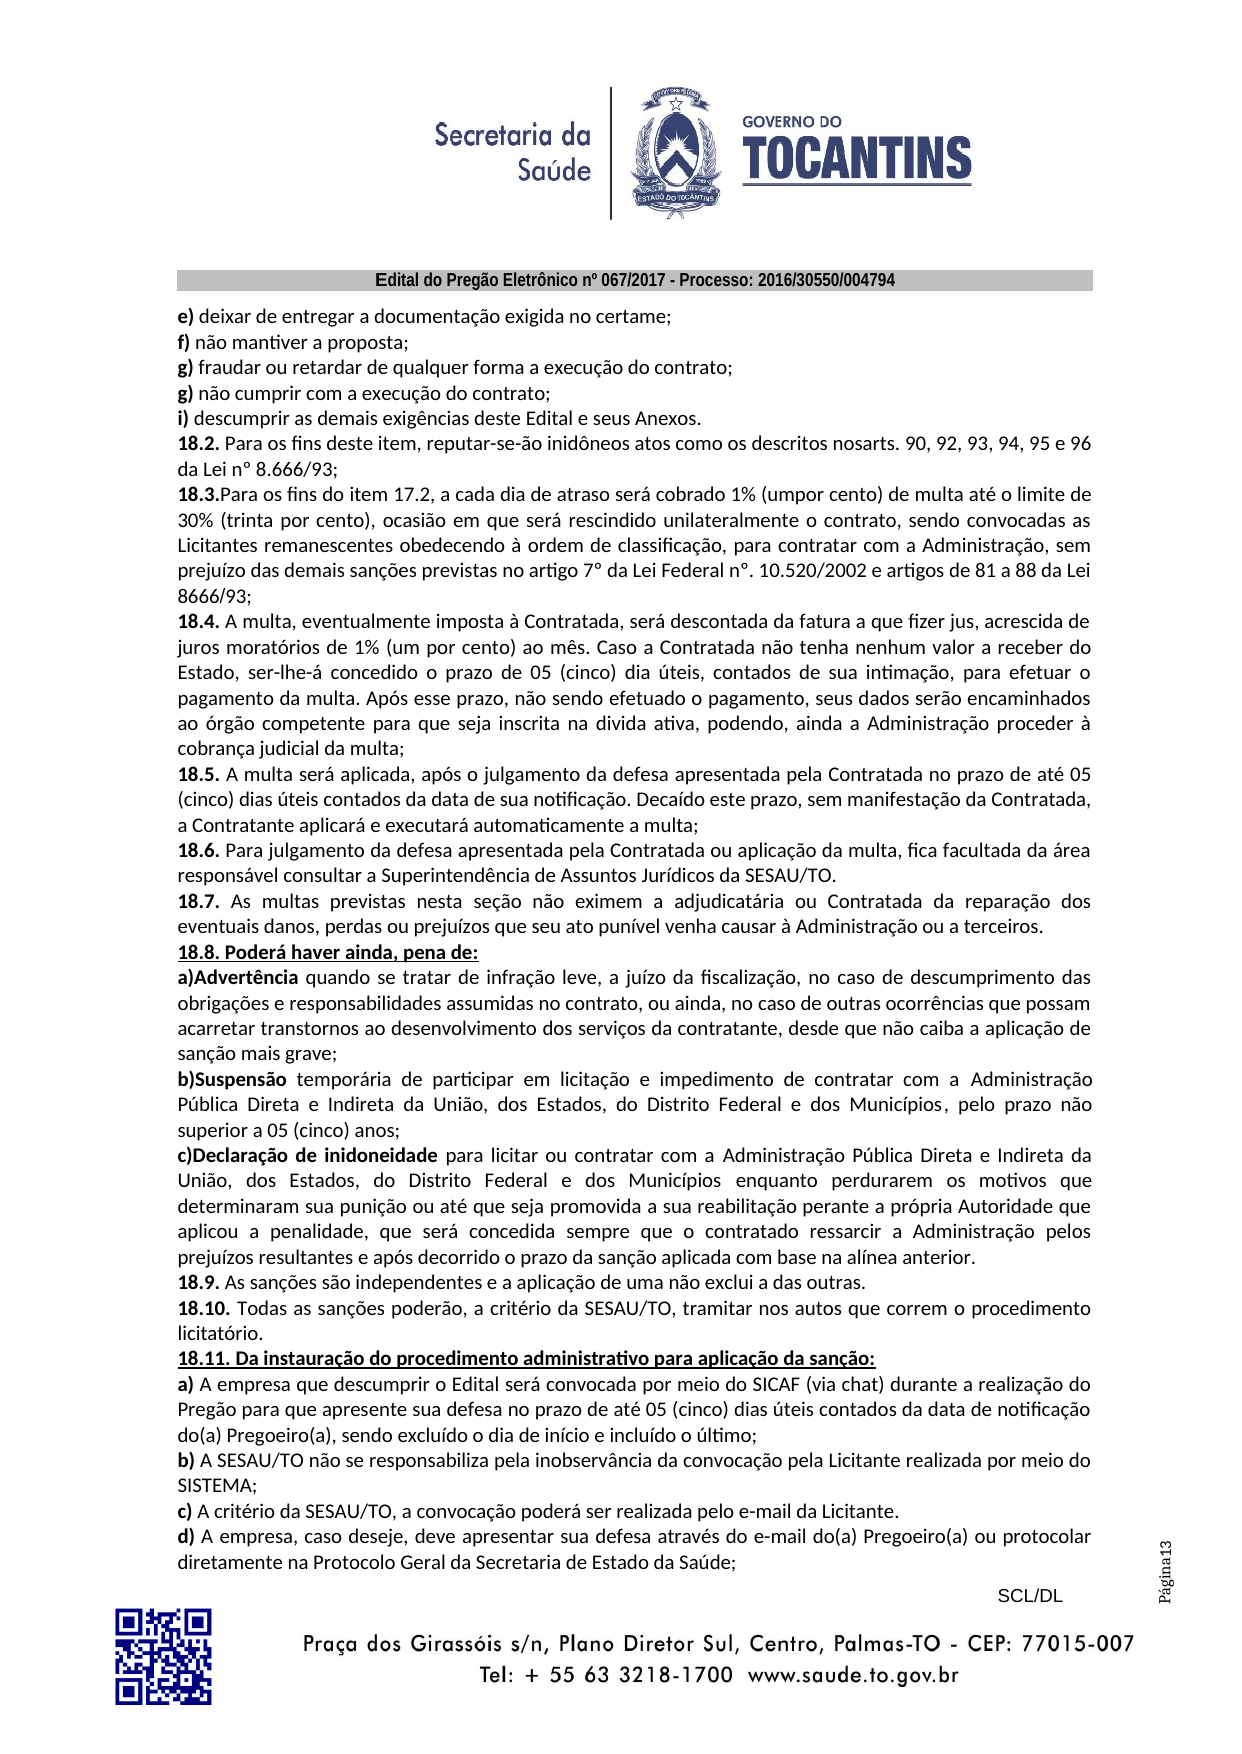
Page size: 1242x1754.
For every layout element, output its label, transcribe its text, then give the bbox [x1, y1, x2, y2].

text c) A critério da SESAU/TO, a convocação poderá ser realizada pelo e-mail da Licitante. [177, 1498, 1093, 1523]
text 18.8. Poderá haver ainda, pena de: [177, 939, 1093, 964]
picture [0, 2, 1237, 235]
text f) não mantiver a proposta; [177, 329, 1093, 354]
text 18.7. As multas previstas nesta seção não eximem a adjudicatária ou Contratada da reparação dos eventuais danos, perdas ou prejuízos que seu ato punível venha causar à Administração ou a terceiros. [177, 888, 1093, 939]
text b)Suspensão temporária de participar em licitação e impedimento de contratar com a Administração Pública Direta e Indireta da União, dos Estados, do Distrito Federal e dos Municípios, pelo prazo não superior a 05 (cinco) anos; [177, 1066, 1093, 1142]
text 18.11. Da instauração do procedimento administrativo para aplicação da sanção: [177, 1346, 1093, 1371]
text 18.10. Todas as sanções poderão, a critério da SESAU/TO, tramitar nos autos que correm o procedimento licitatório. [177, 1295, 1093, 1346]
text a) A empresa que descumprir o Edital será convocada por meio do SICAF (via chat) durante a realização do Pregão para que apresente sua defesa no prazo de até 05 (cinco) dias úteis contados da data de notificação do(a) Pregoeiro(a), sendo excluído o dia de início e incluído o último; [177, 1371, 1093, 1447]
text 18.4. A multa, eventualmente imposta à Contratada, será descontada da fatura a que fizer jus, acrescida de juros moratórios de 1% (um por cento) ao mês. Caso a Contratada não tenha nenhum valor a receber do Estado, ser-lhe-á concedido o prazo de 05 (cinco) dia úteis, contados de sua intimação, para efetuar o pagamento da multa. Após esse prazo, não sendo efetuado o pagamento, seus dados serão encaminhados ao órgão competente para que seja inscrita na divida ativa, podendo, ainda a Administração proceder à cobrança judicial da multa; [177, 608, 1093, 761]
text a)Advertência quando se tratar de infração leve, a juízo da fiscalização, no caso de descumprimento das obrigações e responsabilidades assumidas no contrato, ou ainda, no caso de outras ocorrências que possam acarretar transtornos ao desenvolvimento dos serviços da contratante, desde que não caiba a aplicação de sanção mais grave; [177, 964, 1093, 1066]
text d) A empresa, caso deseje, deve apresentar sua defesa através do e-mail do(a) Pregoeiro(a) ou protocolar diretamente na Protocolo Geral da Secretaria de Estado da Saúde; [177, 1523, 1093, 1574]
text 18.9. As sanções são independentes e a aplicação de uma não exclui a das outras. [177, 1269, 1093, 1295]
picture [111, 1604, 1134, 1709]
text c)Declaração de inidoneidade para licitar ou contratar com a Administração Pública Direta e Indireta da União, dos Estados, do Distrito Federal e dos Municípios enquanto perdurarem os motivos que determinaram sua punição ou até que seja promovida a sua reabilitação perante a própria Autoridade que aplicou a penalidade, que será concedida sempre que o contratado ressarcir a Administração pelos prejuízos resultantes e após decorrido o prazo da sanção aplicada com base na alínea anterior. [177, 1142, 1093, 1269]
text i) descumprir as demais exigências deste Edital e seus Anexos. [177, 405, 1093, 431]
text 18.5. A multa será aplicada, após o julgamento da defesa apresentada pela Contratada no prazo de até 05 (cinco) dias úteis contados da data de sua notificação. Decaído este prazo, sem manifestação da Contratada, a Contratante aplicará e executará automaticamente a multa; [177, 761, 1093, 837]
text 18.6. Para julgamento da defesa apresentada pela Contratada ou aplicação da multa, fica facultada da área responsável consultar a Superintendência de Assuntos Jurídicos da SESAU/TO. [177, 837, 1093, 888]
text g) não cumprir com a execução do contrato; [177, 380, 1093, 405]
text 18.3.Para os fins do item 17.2, a cada dia de atraso será cobrado 1% (umpor cento) de multa até o limite de 30% (trinta por cento), ocasião em que será rescindido unilateralmente o contrato, sendo convocadas as Licitantes remanescentes obedecendo à ordem de classificação, para contratar com a Administração, sem prejuízo das demais sanções previstas no artigo 7º da Lei Federal nº. 10.520/2002 e artigos de 88 da Lei 866693; [177, 481, 1093, 608]
text 18.2. Para os fins deste item, reputar-se-ão inidôneos atos como os descritos nosarts. 90, 92, 93, 94, 95 e 96 da Lei nº 8.666/93; [177, 431, 1093, 481]
text e) deixar de entregar a documentação exigida no certame; [177, 303, 1093, 329]
text b) A SESAU/TO não se responsabiliza pela inobservância da convocação pela Licitante realizada por meio do SISTEMA; [177, 1447, 1093, 1498]
text g) fraudar ou retardar de qualquer forma a execução do contrato; [177, 354, 1093, 380]
